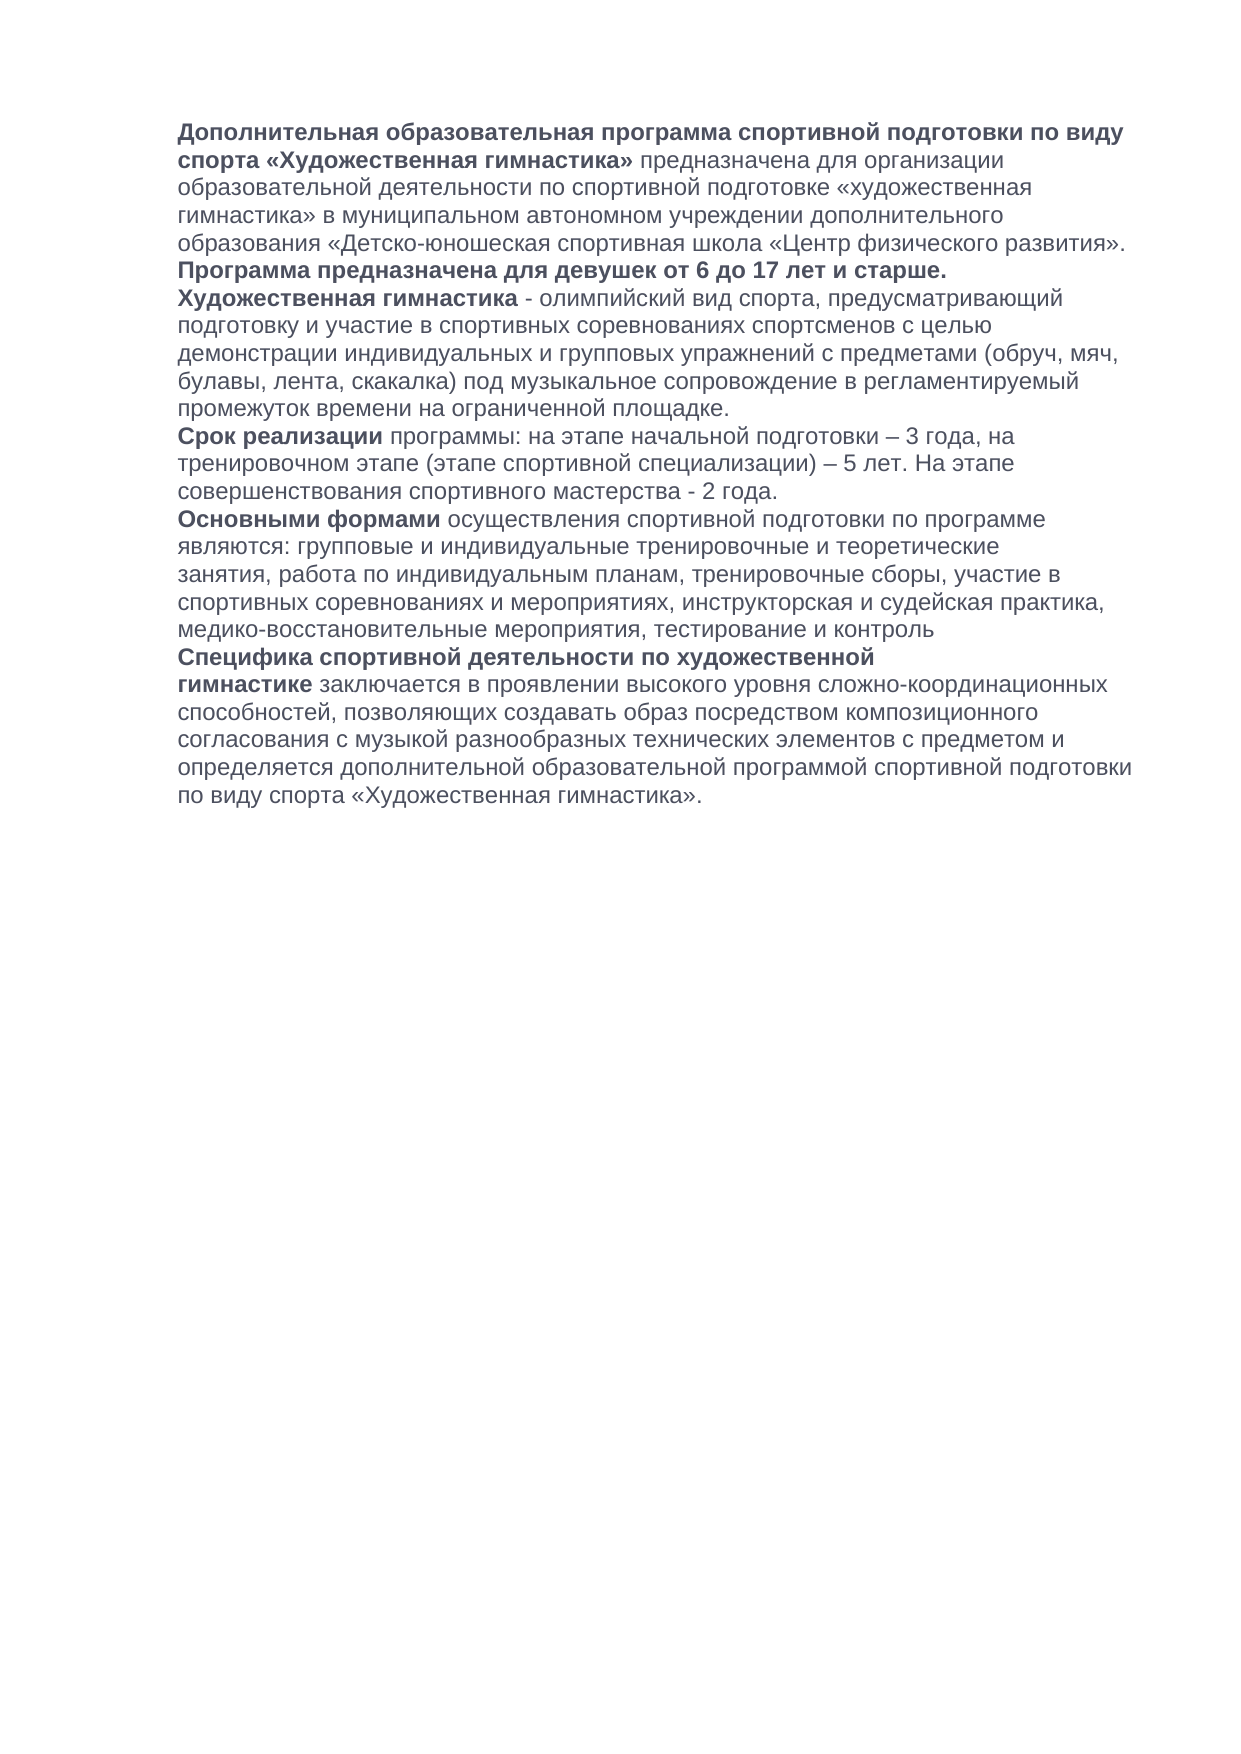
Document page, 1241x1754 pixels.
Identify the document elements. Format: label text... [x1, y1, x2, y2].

text Дополнительная образовательная программа спортивной подготовки по виду спорта «Художественная гимнастика» предназначена для организации образовательной деятельности по спортивной подготовке «художественная гимнастика» в муниципальном автономном учреждении дополнительного образования «Детско-юношеская спортивная школа «Центр физического развития». [177, 118, 1152, 256]
text Художественная гимнастика - олимпийский вид спорта, предусматривающий подготовку и участие в спортивных соревнованиях спортсменов с целью демонстрации индивидуальных и групповых упражнений с предметами (обруч, мяч, булавы, лента, скакалка) под музыкальное сопровождение в регламентируемый промежуток времени на ограниченной площадке. [177, 284, 1152, 422]
text Основными формами осуществления спортивной подготовки по программе являются: групповые и индивидуальные тренировочные и теоретические занятия, работа по индивидуальным планам, тренировочные сборы, участие в спортивных соревнованиях и мероприятиях, инструкторская и судейская практика, медико-восстановительные мероприятия, тестирование и контроль [177, 504, 1152, 643]
text Программа предназначена для девушек от 6 до 17 лет и старше. [177, 256, 1152, 284]
text Срок реализации программы: на этапе начальной подготовки – 3 года, на тренировочном этапе (этапе спортивной специализации) – 5 лет. На этапе совершенствования спортивного мастерства - 2 года. [177, 422, 1152, 504]
text Специфика спортивной деятельности по художественной гимнастике заключается в проявлении высокого уровня сложно-координационных способностей, позволяющих создавать образ посредством композиционного согласования с музыкой разнообразных технических элементов с предметом и определяется дополнительной образовательной программой спортивной подготовки по виду спорта «Художественная гимнастика». [177, 643, 1152, 808]
